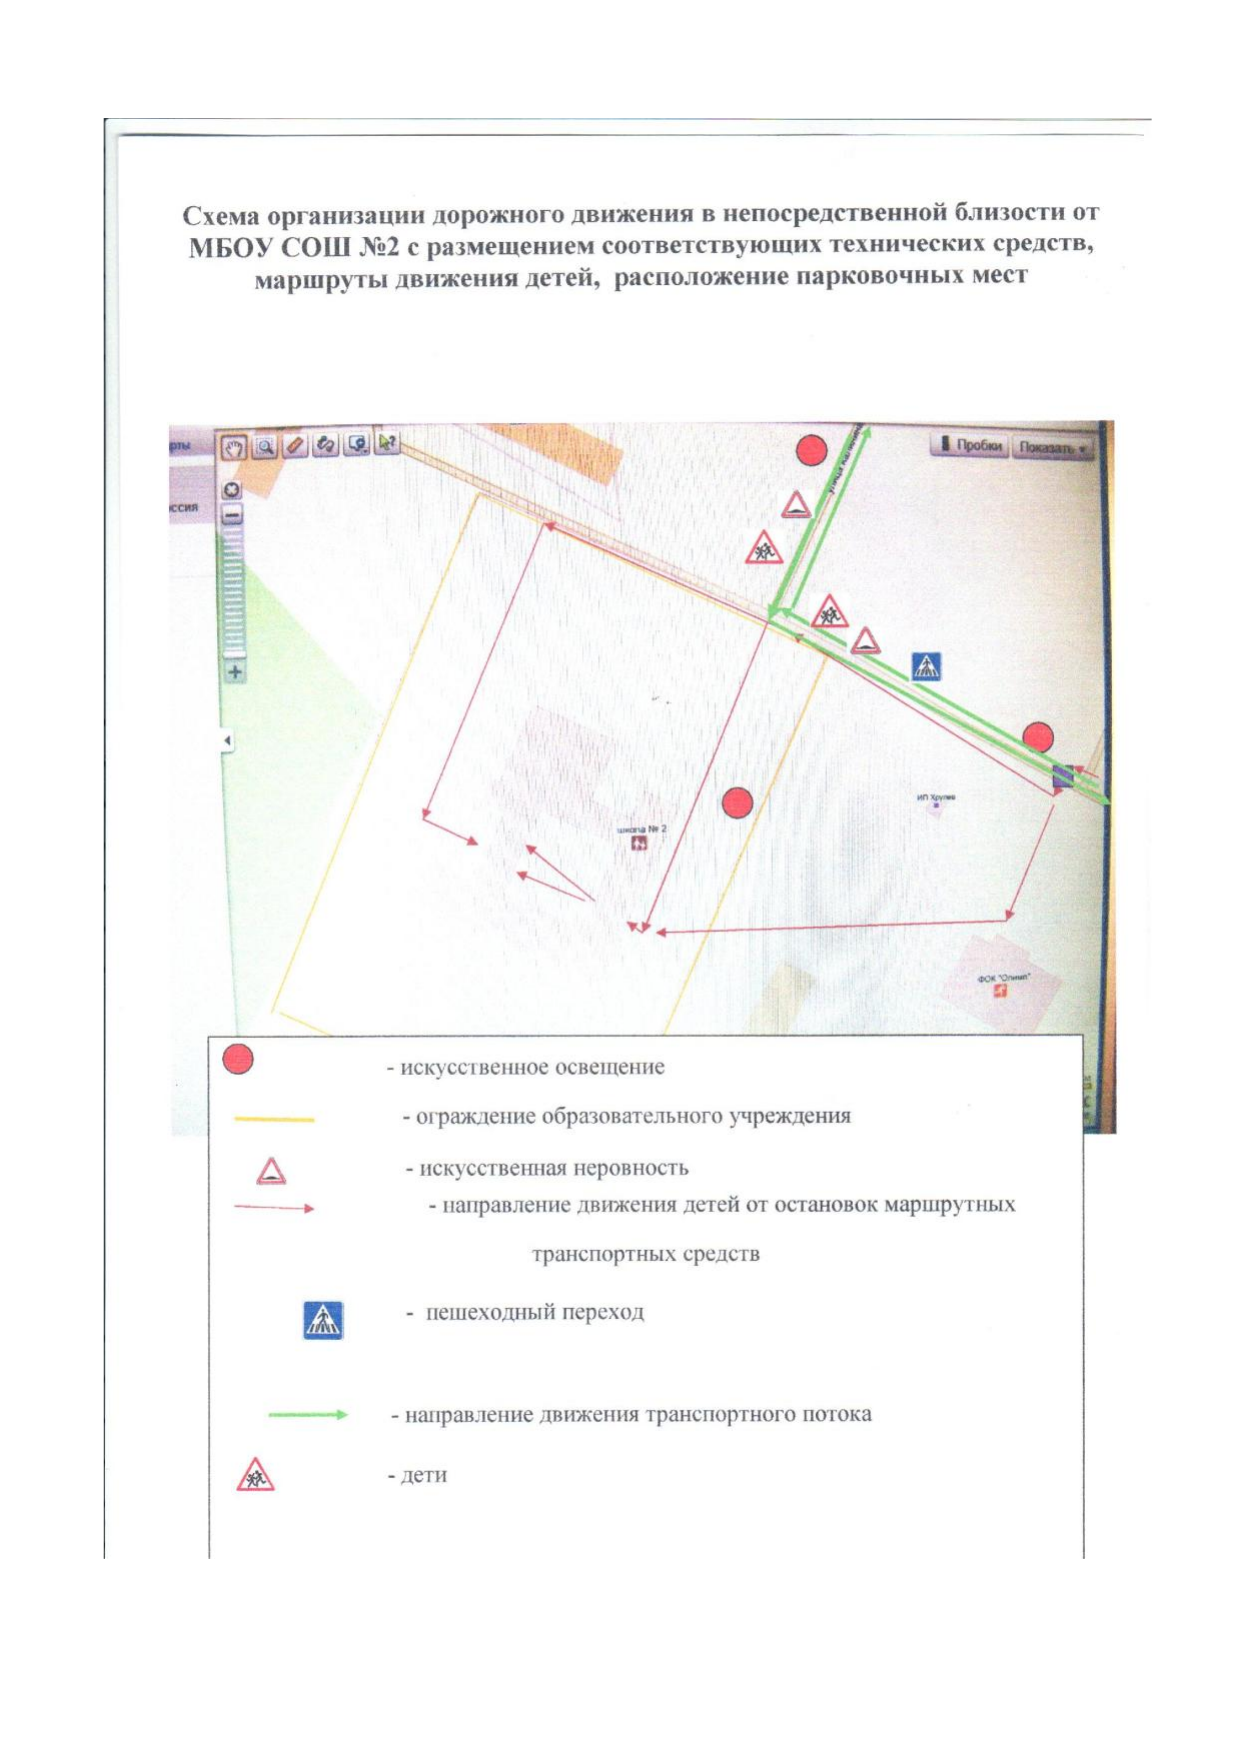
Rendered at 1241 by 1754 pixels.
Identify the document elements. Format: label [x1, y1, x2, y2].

picture [103, 118, 1152, 1560]
